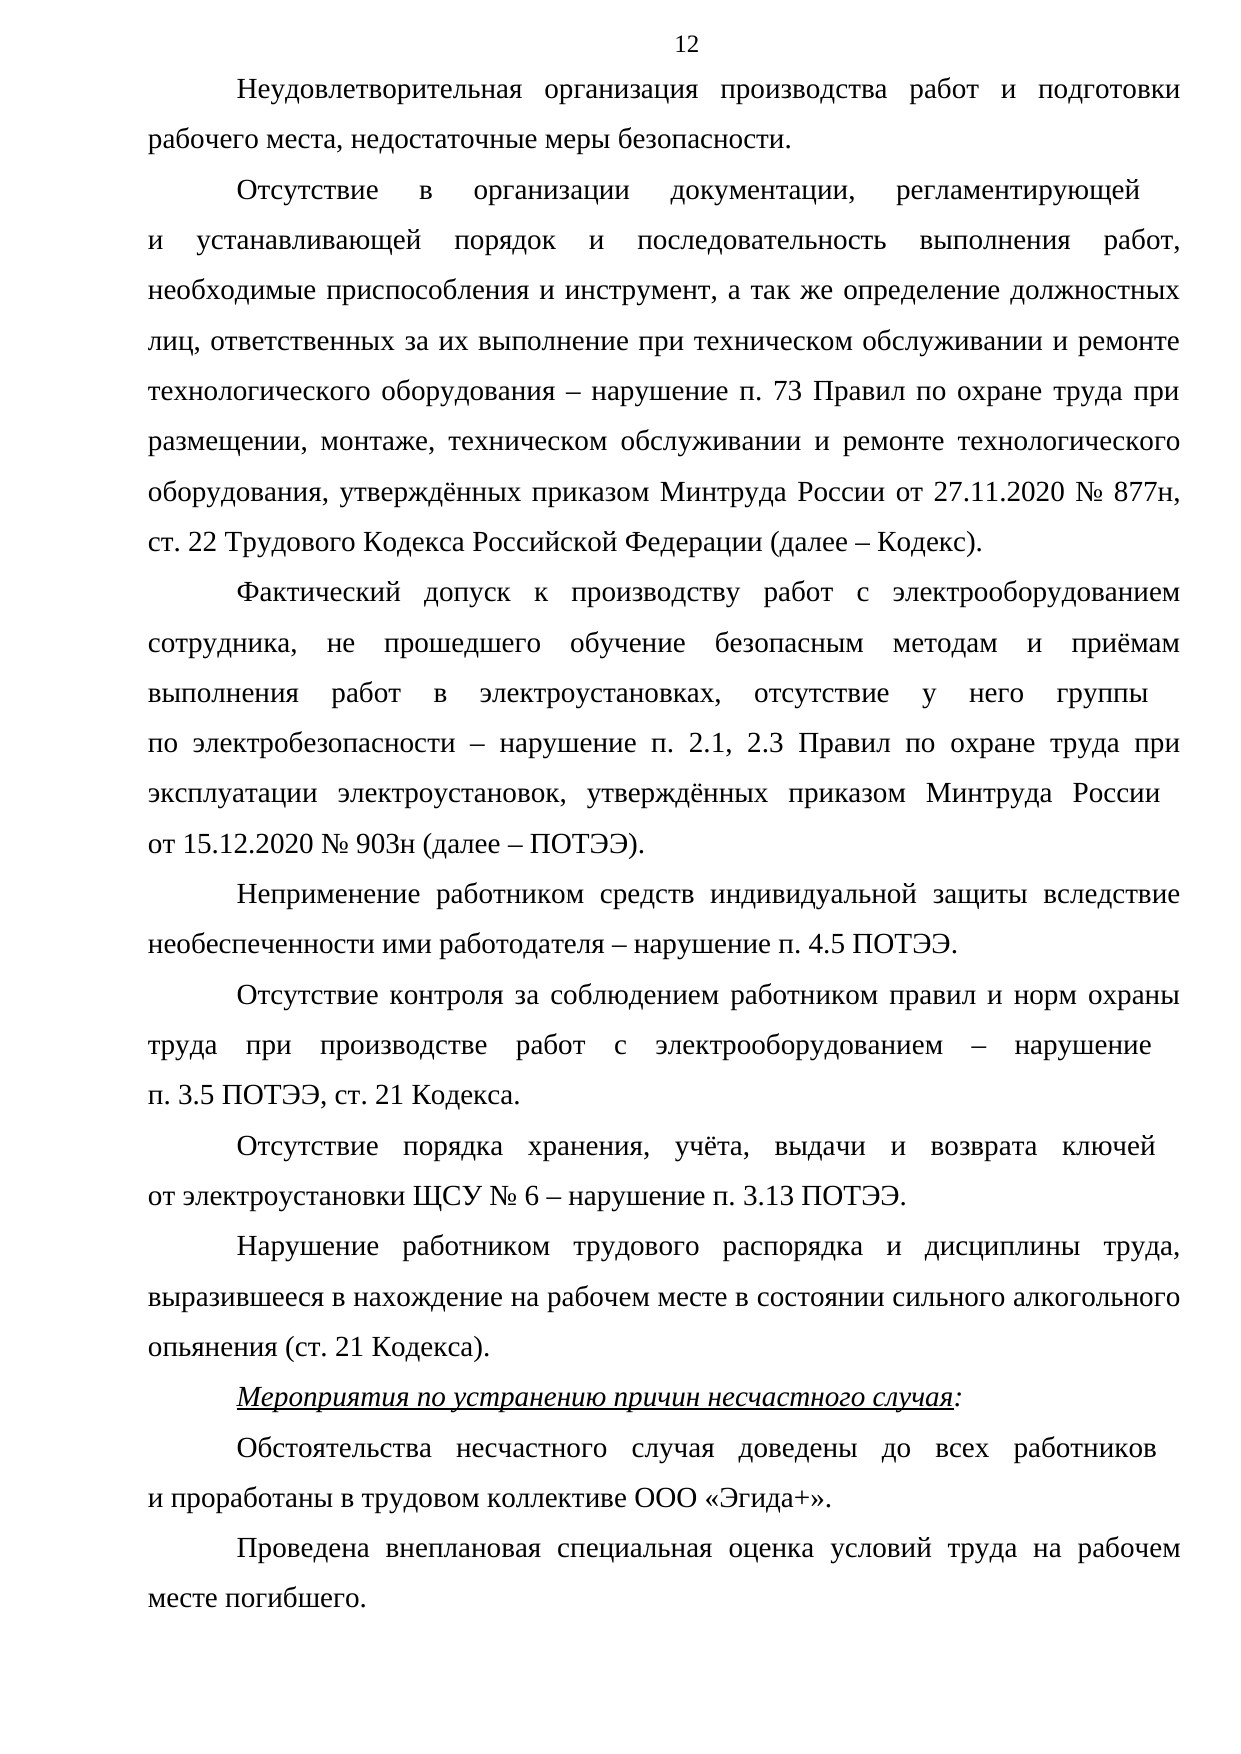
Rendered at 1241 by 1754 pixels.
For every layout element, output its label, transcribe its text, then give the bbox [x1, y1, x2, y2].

text Нарушение работником трудового распорядка и дисциплины труда, выразившееся в нахождение на рабочем месте в состоянии сильного алкогольного опьянения (ст. 21 Кодекса). [148, 1228, 1181, 1363]
text Отсутствие контроля за соблюдением работником правил и норм охраны труда при производстве работ с электрооборудованием – нарушение п. 3.5 ПОТЭЭ, ст. 21 Кодекса. [148, 977, 1181, 1111]
text Мероприятия по устранению причин несчастного случая: [148, 1379, 1181, 1413]
text Неудовлетворительная организация производства работ и подготовки рабочего места, недостаточные меры безопасности. [148, 71, 1181, 155]
text Фактический допуск к производству работ с электрооборудованием сотрудника, не прошедшего обучение безопасным методам и приёмам выполнения работ в электроустановках, отсутствие у него группы по электробезопасности – нарушение п. 2.1, 2.3 Правил по охране труда при эксплуатации электроустановок, утверждённых приказом Минтруда России от 15.12.2020 № 903н (далее – ПОТЭЭ). [148, 574, 1181, 859]
text Неприменение работником средств индивидуальной защиты вследствие необеспеченности ими работодателя – нарушение п. 4.5 ПОТЭЭ. [148, 876, 1181, 960]
text Проведена внеплановая специальная оценка условий труда на рабочем месте погибшего. [148, 1530, 1181, 1614]
text Обстоятельства несчастного случая доведены до всех работников и проработаны в трудовом коллективе ООО «Эгида+». [148, 1430, 1181, 1513]
text Отсутствие порядка хранения, учёта, выдачи и возврата ключей от электроустановки ЩСУ № 6 – нарушение п. 3.13 ПОТЭЭ. [148, 1128, 1181, 1212]
text Отсутствие в организации документации, регламентирующей и устанавливающей порядок и последовательность выполнения работ, необходимые приспособления и инструмент, а так же определение должностных лиц, ответственных за их выполнение при техническом обслуживании и ремонте технологического оборудования – нарушение п. 73 Правил по охране труда при размещении, монтаже, техническом обслуживании и ремонте технологического оборудования, утверждённых приказом Минтруда России от 27.11.2020 № 877н, ст. 22 Трудового Кодекса Российской Федерации (далее – Кодекс). [148, 172, 1181, 558]
